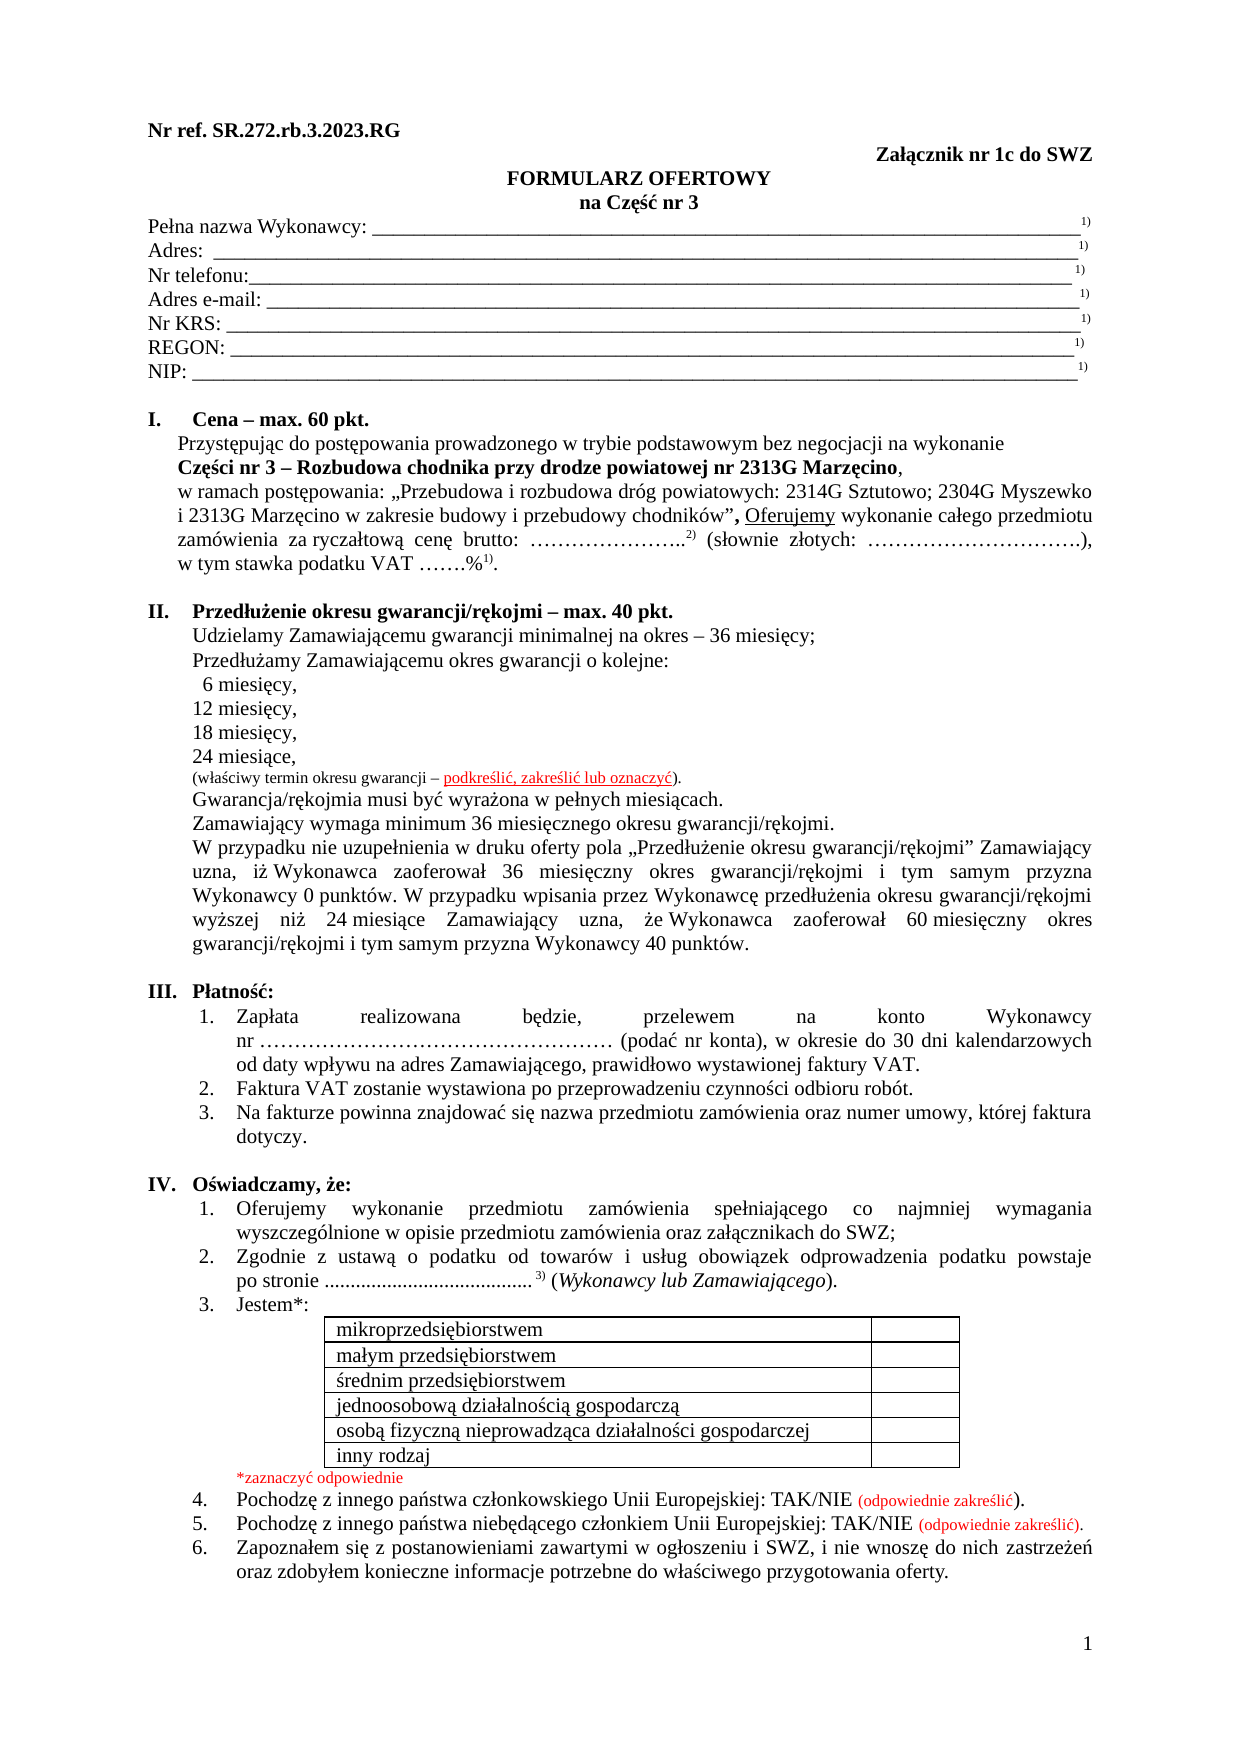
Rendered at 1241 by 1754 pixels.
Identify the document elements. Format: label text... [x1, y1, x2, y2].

table_cell [872, 1443, 959, 1467]
table_cell średnim przedsiębiorstwem [325, 1368, 871, 1392]
text 24 miesiące, [192, 744, 1093, 768]
table_cell [872, 1343, 959, 1367]
list Pochodzę z innego państwa członkowskiego Unii Europejskiej: TAK/NIE (odpowiednie zakreślić). [192, 1487, 1093, 1511]
list Zapoznałem się z postanowieniami zawartymi w ogłoszeniu i SWZ, i nie wnoszę do nich zastrzeżeń oraz zdobyłem konieczne informacje potrzebne do właściwego przygotowania oferty. [192, 1535, 1093, 1583]
list w ramach postępowania: „Przebudowa i rozbudowa dróg powiatowych: 2314G Sztutowo; 2304G Myszewko i 2313G Marzęcino w zakresie budowy i przebudowy chodników”, Oferujemy wykonanie całego przedmiotu zamówienia za ryczałtową cenę brutto: …………………..2) (słownie złotych: ………………………….), w tym stawka podatku VAT …….%1). [177, 479, 1093, 575]
list Oświadczamy, że: [148, 1172, 1093, 1196]
list Przedłużenie okresu gwarancji/rękojmi – max. 40 pkt. [148, 599, 1093, 623]
text Nr telefonu:_______________________________________________________________________________ 1) [148, 262, 1093, 287]
list Przystępując do postępowania prowadzonego w trybie podstawowym bez negocjacji na wykonanie [177, 431, 1093, 455]
table_cell [872, 1418, 959, 1442]
list Na fakturze powinna znajdować się nazwa przedmiotu zamówienia oraz numer umowy, której faktura dotyczy. [199, 1100, 1093, 1148]
list Cena – max. 60 pkt. [148, 407, 1093, 431]
text *zaznaczyć odpowiednie [236, 1468, 1093, 1487]
table_cell [872, 1368, 959, 1392]
table_cell małym przedsiębiorstwem [325, 1343, 871, 1367]
list Płatność: [148, 979, 1093, 1003]
text Nr ref. SR.272.rb.3.2023.RG [148, 118, 1093, 142]
text Gwarancja/rękojmia musi być wyrażona w pełnych miesiącach. [192, 787, 1093, 811]
list Pochodzę z innego państwa niebędącego członkiem Unii Europejskiej: TAK/NIE (odpowiednie zakreślić). [192, 1511, 1093, 1535]
text NIP: _____________________________________________________________________________________1) [148, 359, 1093, 383]
text Załącznik nr 1c do SWZ [148, 142, 1093, 166]
table_cell jednoosobową działalnością gospodarczą [325, 1393, 871, 1417]
table_cell [872, 1393, 959, 1417]
list Zgodnie z ustawą o podatku od towarów i usług obowiązek odprowadzenia podatku powstaje po stronie ........................................ 3) (Wykonawcy lub Zamawiającego). [199, 1244, 1093, 1292]
text Pełna nazwa Wykonawcy: ____________________________________________________________________1) [148, 214, 1093, 238]
text 12 miesięcy, [192, 696, 1093, 720]
table_header [872, 1318, 959, 1341]
text na Część nr 3 [185, 190, 1093, 214]
list Jestem*: [199, 1292, 1093, 1316]
text Przedłużamy Zamawiającemu okres gwarancji o kolejne: [192, 647, 1093, 672]
list Zapłata realizowana będzie, przelewem na konto Wykonawcy nr …………………………………………… (podać nr konta), w okresie do 30 dni kalendarzowych od daty wpływu na adres Zamawiającego, prawidłowo wystawionej faktury VAT. [199, 1003, 1093, 1076]
text Nr KRS: __________________________________________________________________________________1) [148, 311, 1093, 335]
text Udzielamy Zamawiającemu gwarancji minimalnej na okres – 36 miesięcy; [192, 623, 1093, 647]
table_cell osobą fizyczną nieprowadząca działalności gospodarczej [325, 1418, 871, 1442]
text Adres: ___________________________________________________________________________________1) [148, 238, 1093, 262]
text Zamawiający wymaga minimum 36 miesięcznego okresu gwarancji/rękojmi. [192, 811, 1093, 835]
table_header mikroprzedsiębiorstwem [325, 1318, 871, 1341]
text 18 miesięcy, [192, 720, 1093, 744]
text Adres e-mail: ______________________________________________________________________________1) [148, 287, 1093, 311]
text FORMULARZ OFERTOWY [185, 166, 1093, 190]
list Oferujemy wykonanie przedmiotu zamówienia spełniającego co najmniej wymagania wyszczególnione w opisie przedmiotu zamówienia oraz załącznikach do SWZ; [199, 1196, 1093, 1244]
table_cell inny rodzaj [325, 1443, 871, 1467]
text 6 miesięcy, [192, 672, 1093, 696]
list Części nr 3 – Rozbudowa chodnika przy drodze powiatowej nr 2313G Marzęcino, [177, 455, 1093, 479]
text W przypadku nie uzupełnienia w druku oferty pola „Przedłużenie okresu gwarancji/rękojmi” Zamawiający uzna, iż Wykonawca zaoferował 36 miesięczny okres gwarancji/rękojmi i tym samym przyzna Wykonawcy 0 punktów. W przypadku wpisania przez Wykonawcę przedłużenia okresu gwarancji/rękojmi wyższej niż 24 miesiące Zamawiający uzna, że Wykonawca zaoferował 60 miesięczny okres gwarancji/rękojmi i tym samym przyzna Wykonawcy 40 punktów. [192, 835, 1093, 955]
text (właściwy termin okresu gwarancji – podkreślić, zakreślić lub oznaczyć). [192, 768, 1093, 787]
list Faktura VAT zostanie wystawiona po przeprowadzeniu czynności odbioru robót. [199, 1076, 1093, 1100]
text REGON: _________________________________________________________________________________1) [148, 335, 1093, 359]
